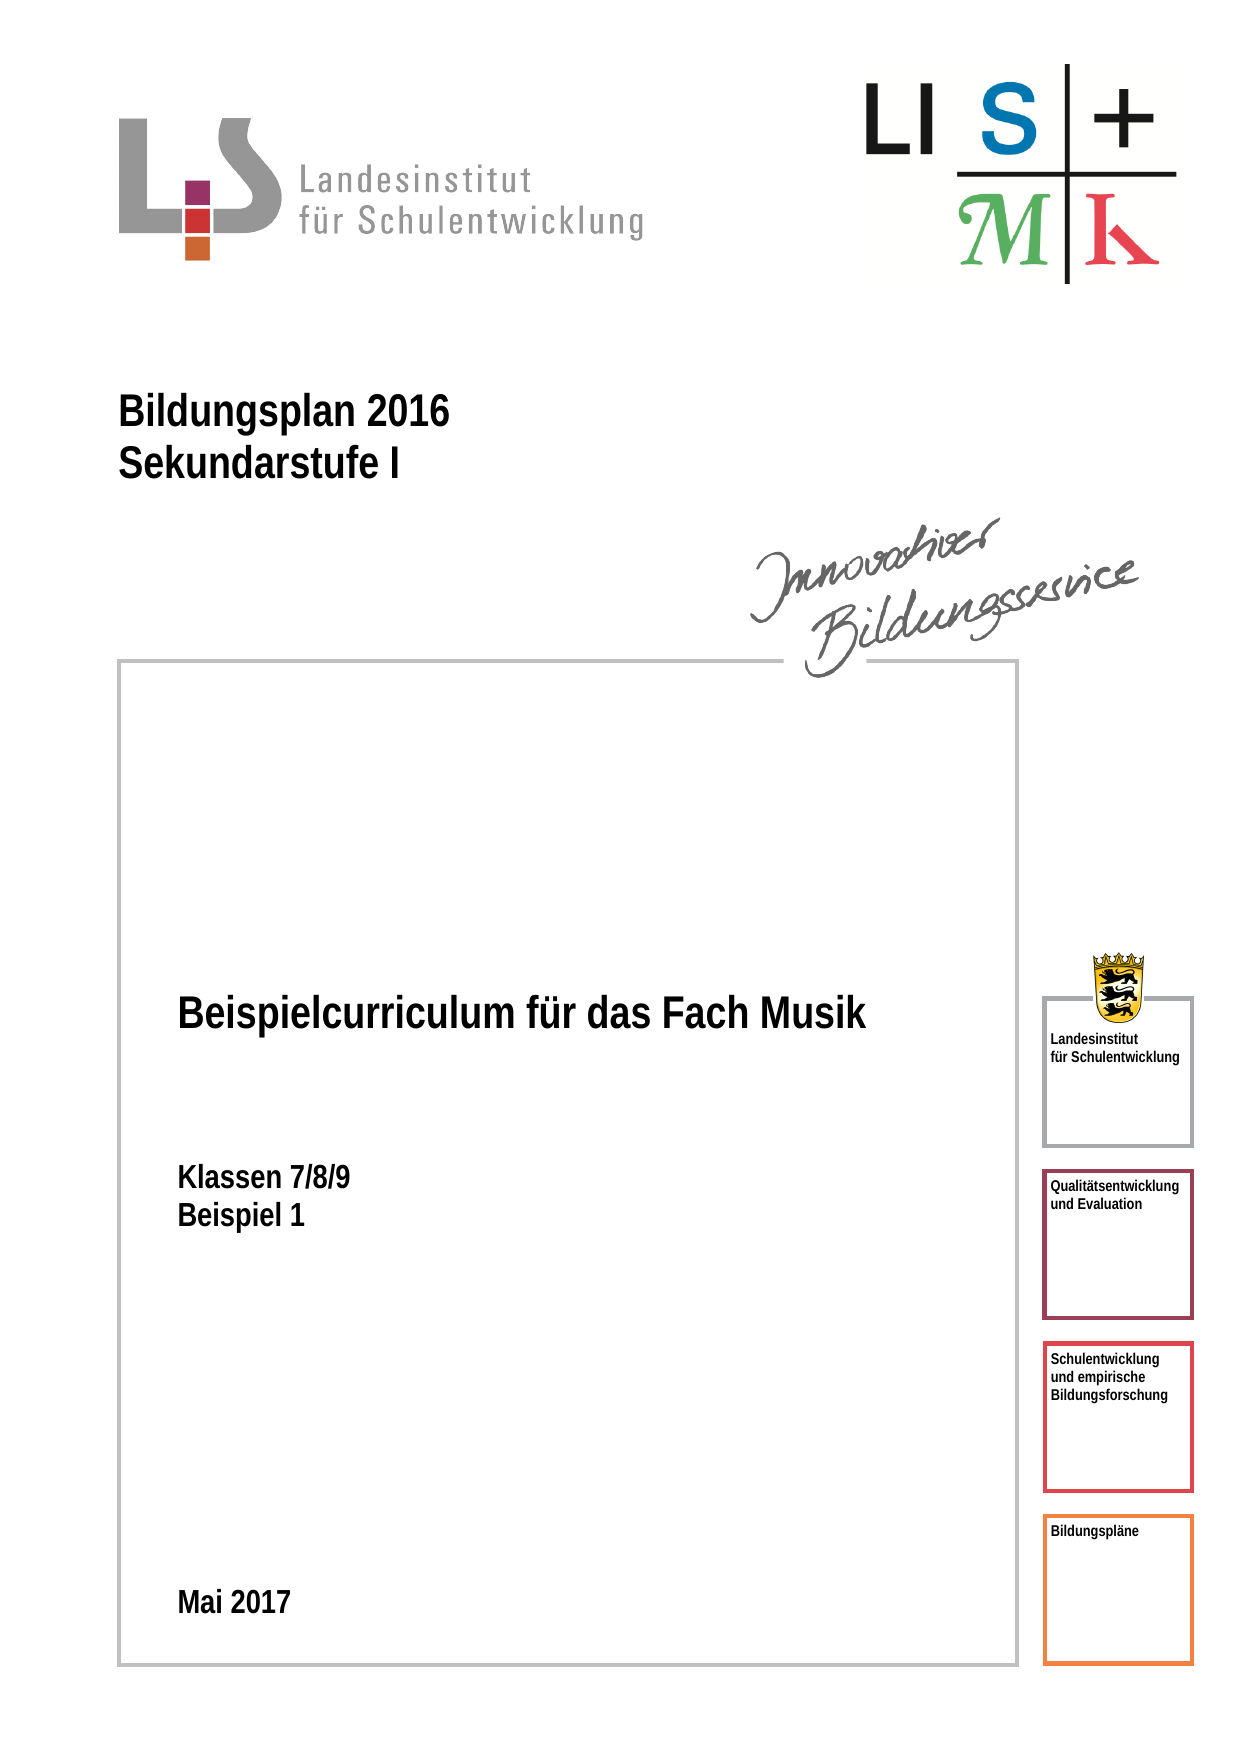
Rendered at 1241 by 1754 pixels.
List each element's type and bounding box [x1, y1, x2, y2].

picture [118, 118, 643, 266]
picture [732, 471, 1146, 691]
picture [866, 64, 1177, 284]
picture [1093, 952, 1144, 1023]
